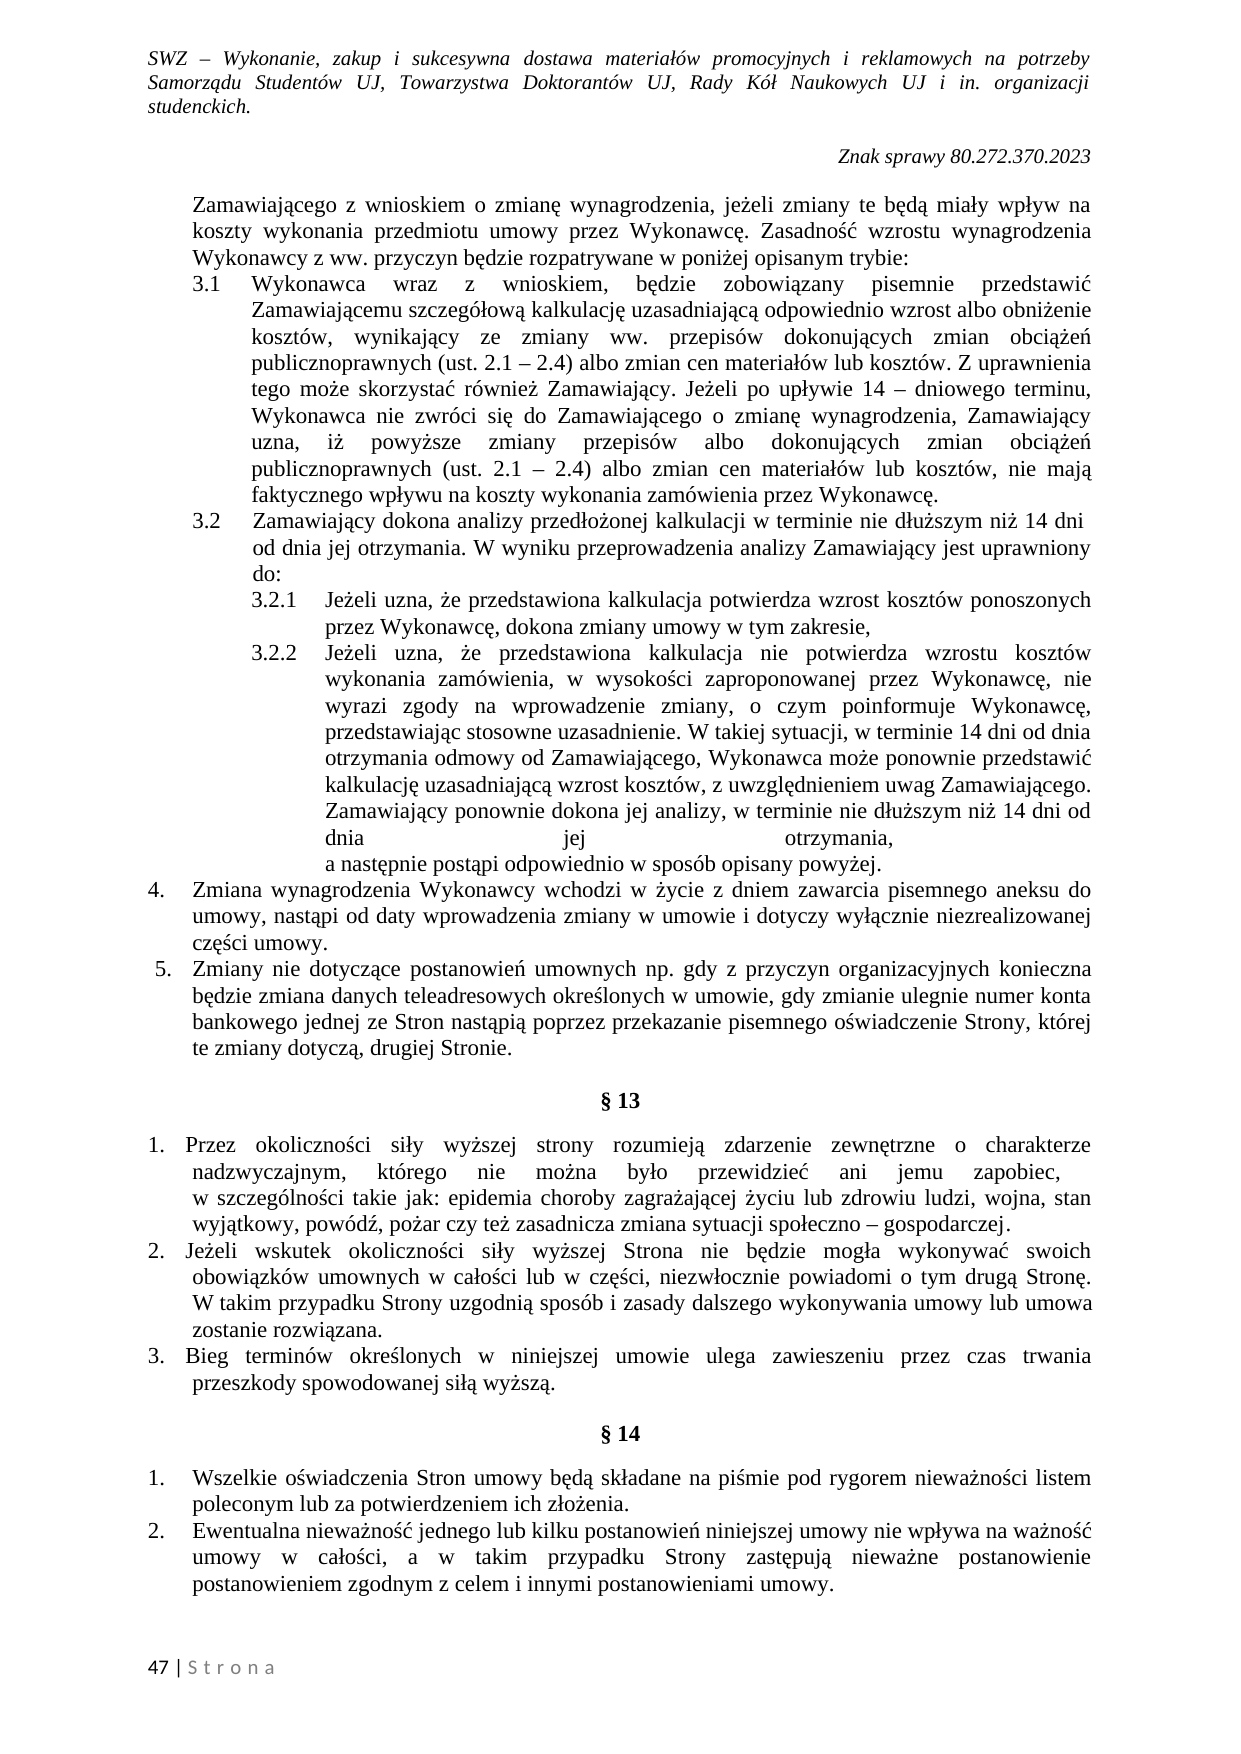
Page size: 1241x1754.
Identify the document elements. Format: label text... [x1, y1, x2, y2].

list 3.2 Zamawiający dokona analizy przedłożonej kalkulacji w terminie nie dłuższym niż 14 dni od dnia jej otrzymania. W wyniku przeprowadzenia analizy Zamawiający jest uprawniony do: [192, 507, 1093, 586]
list Zmiany nie dotyczące postanowień umownych np. gdy z przyczyn organizacyjnych konieczna będzie zmiana danych teleadresowych określonych w umowie, gdy zmianie ulegnie numer konta bankowego jednej ze Stron nastąpią poprzez przekazanie pisemnego oświadczenie Strony, której te zmiany dotyczą, drugiej Stronie. [154, 955, 1093, 1061]
list 3.2.1 Jeżeli uzna, że przedstawiona kalkulacja potwierdza wzrost kosztów ponoszonych przez Wykonawcę, dokona zmiany umowy w tym zakresie, [251, 586, 1093, 639]
text § 14 [148, 1420, 1093, 1446]
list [148, 191, 1093, 270]
list 3.2.2 Jeżeli uzna, że przedstawiona kalkulacja nie potwierdza wzrostu kosztów wykonania zamówienia, w wysokości zaproponowanej przez Wykonawcę, nie wyrazi zgody na wprowadzenie zmiany, o czym poinformuje Wykonawcę, przedstawiając stosowne uzasadnienie. W takiej sytuacji, w terminie 14 dni od dnia otrzymania odmowy od Zamawiającego, Wykonawca może ponownie przedstawić kalkulację uzasadniającą wzrost kosztów, z uwzględnieniem uwag Zamawiającego. Zamawiający ponownie dokona jej analizy, w terminie nie dłuższym niż 14 dni od dnia jej otrzymania, a następnie postąpi odpowiednio w sposób opisany powyżej. [251, 639, 1093, 876]
list 3.1 Wykonawca wraz z wnioskiem, będzie zobowiązany pisemnie przedstawić Zamawiającemu szczegółową kalkulację uzasadniającą odpowiednio wzrost albo obniżenie kosztów, wynikający ze zmiany ww. przepisów dokonujących zmian obciążeń publicznoprawnych (ust. 2.1 – 2.4) albo zmian cen materiałów lub kosztów. Z uprawnienia tego może skorzystać również Zamawiający. Jeżeli po upływie 14 – dniowego terminu, Wykonawca nie zwróci się do Zamawiającego o zmianę wynagrodzenia, Zamawiający uzna, iż powyższe zmiany przepisów albo dokonujących zmian obciążeń publicznoprawnych (ust. 2.1 – 2.4) albo zmian cen materiałów lub kosztów, nie mają faktycznego wpływu na koszty wykonania zamówienia przez Wykonawcę. [192, 270, 1093, 507]
list Zmiana wynagrodzenia Wykonawcy wchodzi w życie z dniem zawarcia pisemnego aneksu do umowy, nastąpi od daty wprowadzenia zmiany w umowie i dotyczy wyłącznie niezrealizowanej części umowy. [148, 876, 1093, 955]
list Ewentualna nieważność jednego lub kilku postanowień niniejszej umowy nie wpływa na ważność umowy w całości, a w takim przypadku Strony zastępują nieważne postanowienie postanowieniem zgodnym z celem i innymi postanowieniami umowy. [148, 1517, 1093, 1596]
list Jeżeli wskutek okoliczności siły wyższej Strona nie będzie mogła wykonywać swoich obowiązków umownych w całości lub w części, niezwłocznie powiadomi o tym drugą Stronę. W takim przypadku Strony uzgodnią sposób i zasady dalszego wykonywania umowy lub umowa zostanie rozwiązana. [148, 1237, 1093, 1342]
list Wszelkie oświadczenia Stron umowy będą składane na piśmie pod rygorem nieważności listem poleconym lub za potwierdzeniem ich złożenia. [148, 1464, 1093, 1517]
list Bieg terminów określonych w niniejszej umowie ulega zawieszeniu przez czas trwania przeszkody spowodowanej siłą wyższą. [148, 1342, 1093, 1395]
list Przez okoliczności siły wyższej strony rozumieją zdarzenie zewnętrzne o charakterze nadzwyczajnym, którego nie można było przewidzieć ani jemu zapobiec, w szczególności takie jak: epidemia choroby zagrażającej życiu lub zdrowiu ludzi, wojna, stan wyjątkowy, powódź, pożar czy też zasadnicza zmiana sytuacji społeczno – gospodarczej. [148, 1131, 1093, 1237]
text § 13 [148, 1087, 1093, 1113]
